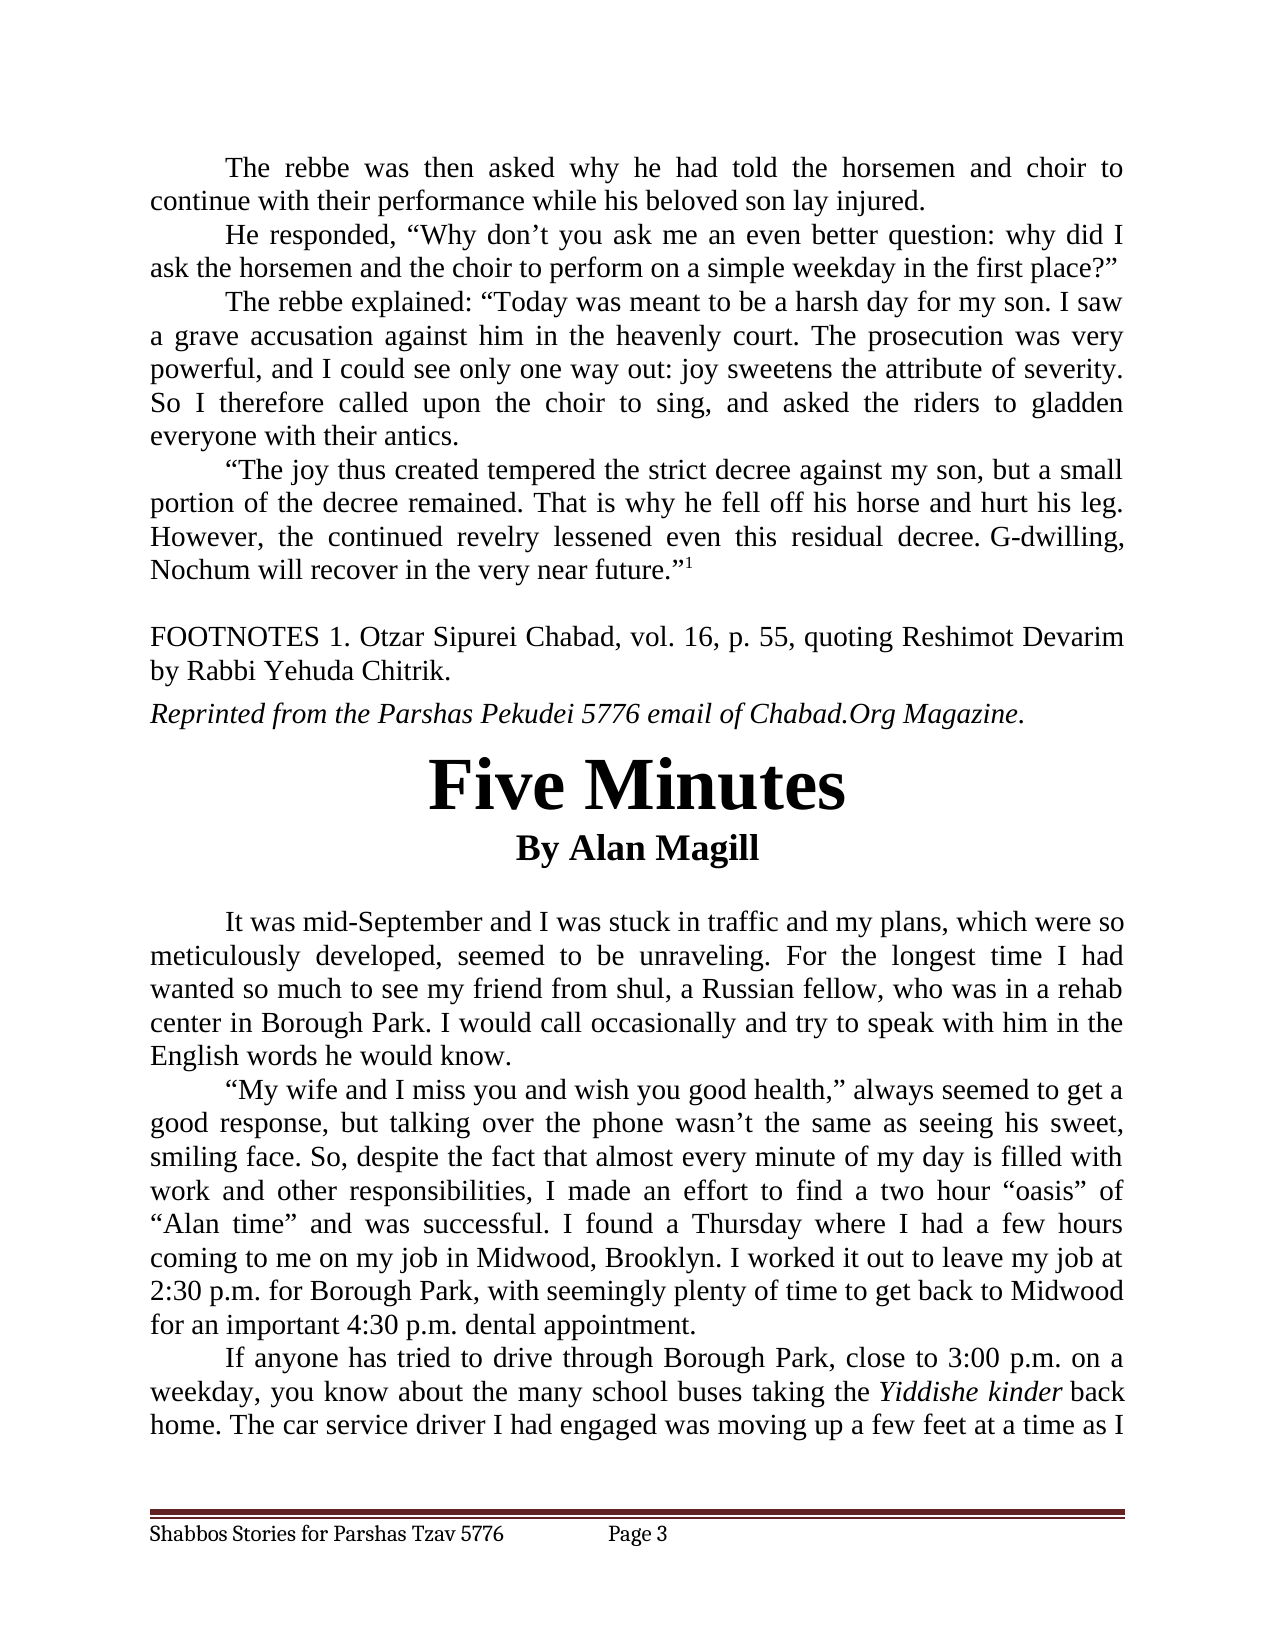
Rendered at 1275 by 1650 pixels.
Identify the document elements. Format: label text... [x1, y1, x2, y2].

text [150, 1340, 1125, 1441]
text Reprinted from the Parshas Pekudei 5776 email of Chabad.Org Magazine. [150, 696, 1125, 730]
text The rebbe explained: “Today was meant to be a harsh day for my son. I saw a grave accusation against him in the heavenly court. The prosecution was very powerful, and I could see only one way out: joy sweetens the attribute of severity. So I therefore called upon the choir to sing, and asked the riders to gladden everyone with their antics. [150, 284, 1125, 452]
text He responded, “Why don’t you ask me an even better question: why did I ask the horsemen and the choir to perform on a simple weekday in the first place?” [150, 217, 1125, 284]
text By Alan Magill [150, 826, 1125, 869]
text “My wife and I miss you and wish you good health,” always seemed to get a good response, but talking over the phone wasn’t the same as seeing his sweet, smiling face. So, despite the fact that almost every minute of my day is filled with work and other responsibilities, I made an effort to find a two hour “oasis” of “Alan time” and was successful. I found a Thursday where I had a few hours coming to me on my job in Midwood, Brooklyn. I worked it out to leave my job at 2:30 p.m. for Borough Park, with seemingly plenty of time to get back to Midwood for an important 4:30 p.m. dental appointment. [150, 1072, 1125, 1340]
text The rebbe was then asked why he had told the horsemen and choir to continue with their performance while his beloved son lay injured. [150, 150, 1125, 217]
text Five Minutes [150, 739, 1125, 826]
text It was mid-September and I was stuck in traffic and my plans, which were so meticulously developed, seemed to be unraveling. For the longest time I had wanted so much to see my friend from shul, a Russian fellow, who was in a rehab center in Borough Park. I would call occasionally and try to speak with him in the English words he would know. [150, 904, 1125, 1072]
text FOOTNOTES 1. Otzar Sipurei Chabad, vol. 16, p. 55, quoting Reshimot Devarim by Rabbi Yehuda Chitrik. [150, 619, 1125, 687]
text “The joy thus created tempered the strict decree against my son, but a small portion of the decree remained. That is why he fell off his horse and hurt his leg. However, the continued revelry lessened even this residual decree. G-dwilling, Nochum will recover in the very near future.”1 [150, 452, 1125, 586]
